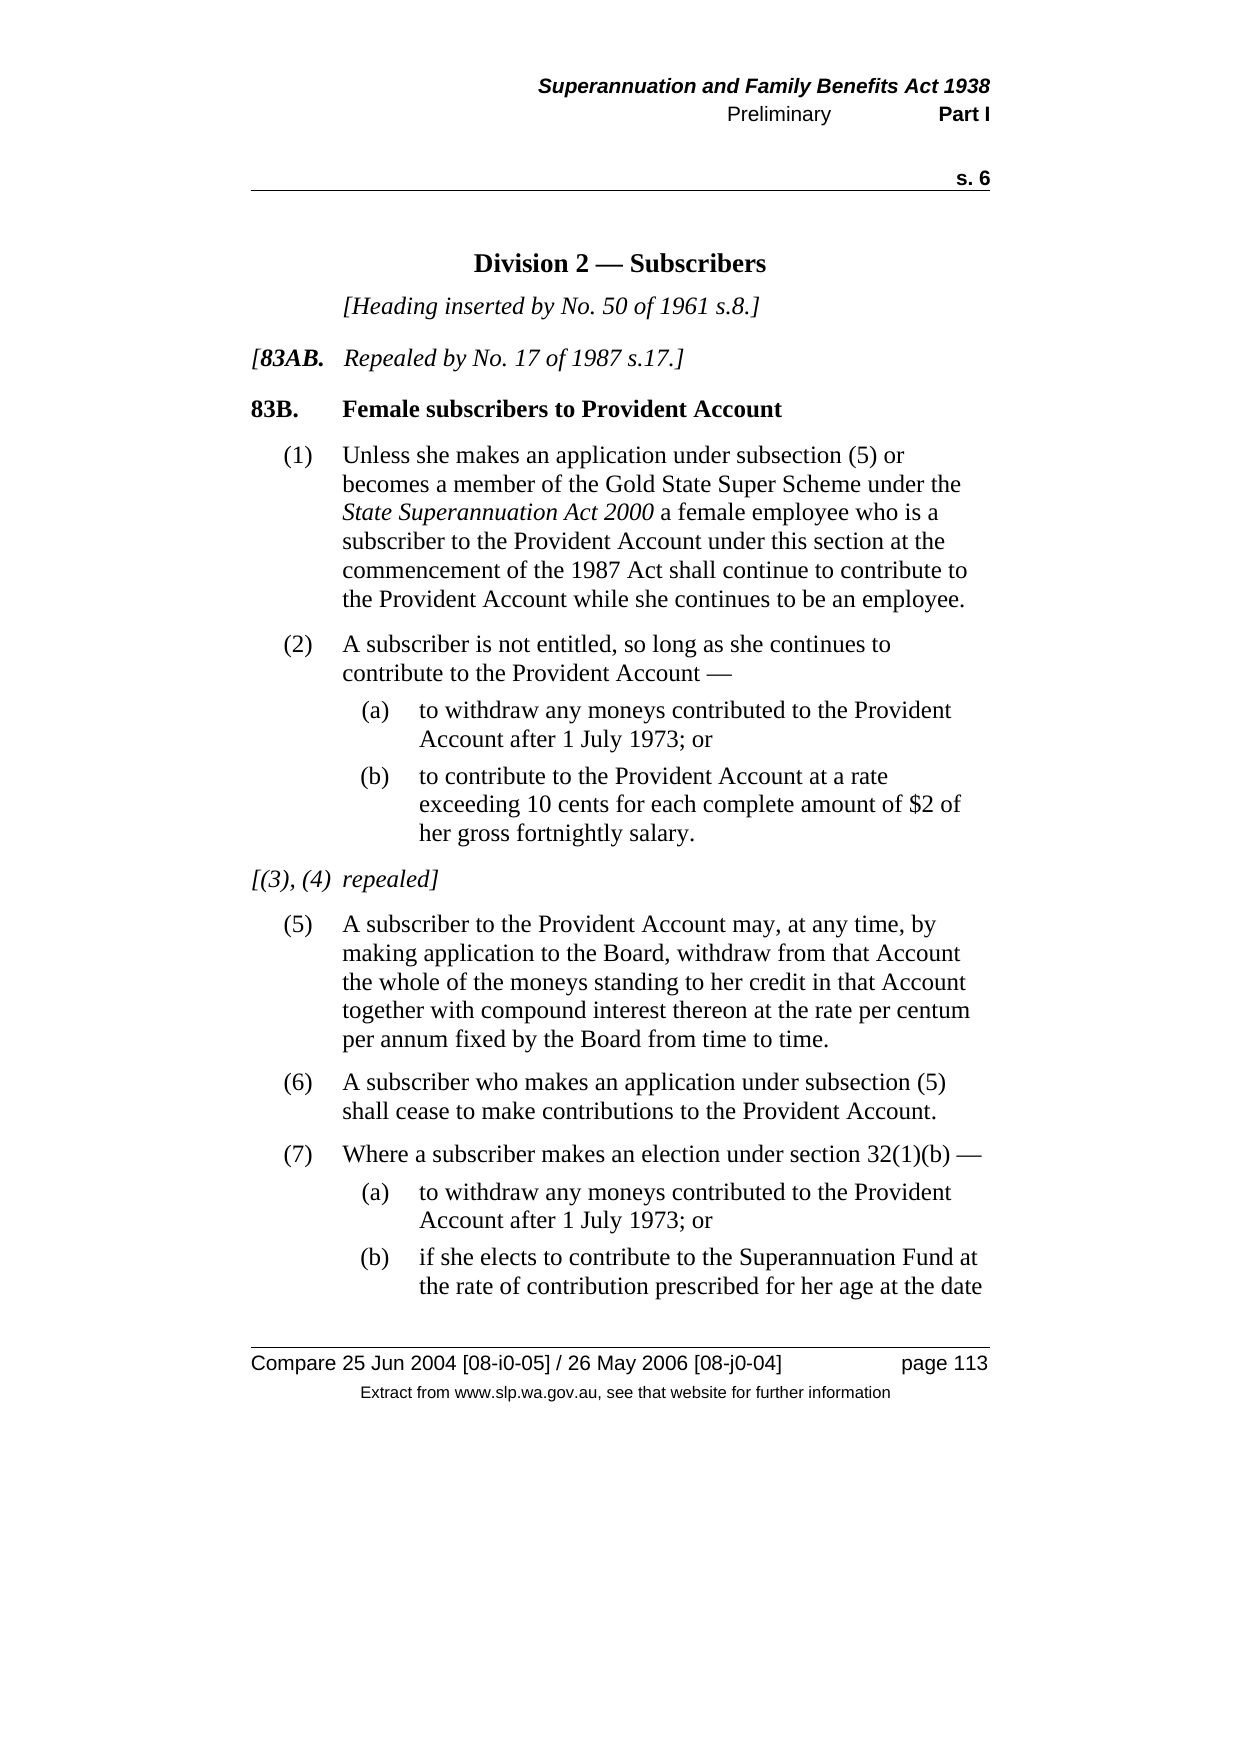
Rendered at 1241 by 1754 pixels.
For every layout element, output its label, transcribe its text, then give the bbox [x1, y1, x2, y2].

text [(3), (4) repealed] [251, 864, 990, 892]
subtitle 83B. Female subscribers to Provident Account [251, 394, 990, 423]
text (b) to contribute to the Provident Account at a rate exceeding 10 cents for each complete amount of $2 of her gross fortnightly salary. [251, 761, 990, 847]
text [83AB. Repealed by No. 17 of 1987 s.17.] [251, 343, 990, 372]
text (7) Where a subscriber makes an election under section 32(1)(b) — [251, 1139, 990, 1168]
subtitle [Heading inserted by No. 50 of 1961 s.8.] [251, 291, 990, 320]
text (a) to withdraw any moneys contributed to the Provident Account after 1 July 1973; or [251, 1177, 990, 1234]
subtitle Division 2 — Subscribers [251, 247, 990, 279]
text (6) A subscriber who makes an application under subsection (5) shall cease to make contributions to the Provident Account. [251, 1067, 990, 1125]
text (a) to withdraw any moneys contributed to the Provident Account after 1 July 1973; or [251, 695, 990, 752]
text (1) Unless she makes an application under subsection (5) or becomes a member of the Gold State Super Scheme under the State Superannuation Act 2000 a female employee who is a subscriber to the Provident Account under this section at the commencement of the 1987 Act shall continue to contribute to the Provident Account while she continues to be an employee. [251, 440, 990, 612]
text (5) A subscriber to the Provident Account may, at any time, by making application to the Board, withdraw from that Account the whole of the moneys standing to her credit in that Account together with compound interest thereon at the rate per centum per annum fixed by the Board from time to time. [251, 909, 990, 1053]
text (2) A subscriber is not entitled, so long as she continues to contribute to the Provident Account — [251, 629, 990, 687]
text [251, 1242, 990, 1300]
